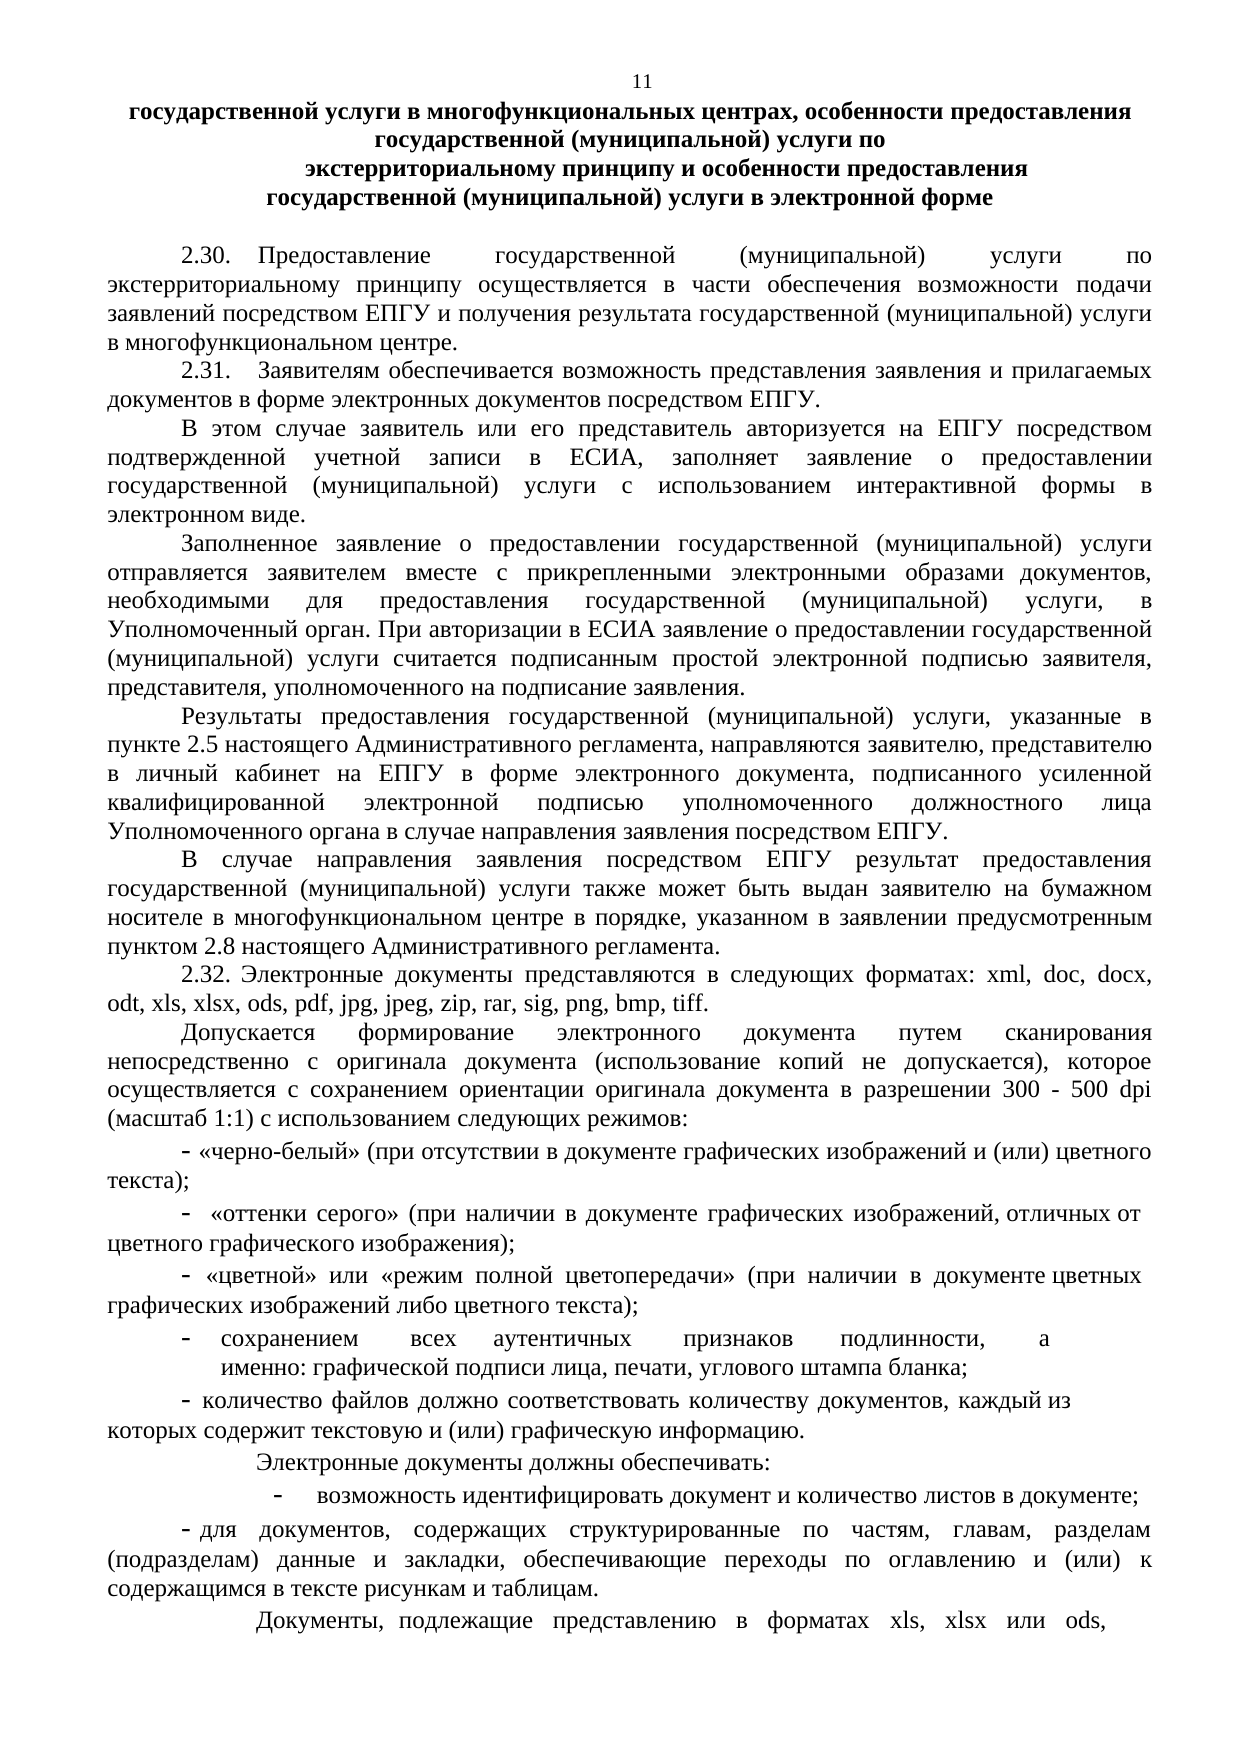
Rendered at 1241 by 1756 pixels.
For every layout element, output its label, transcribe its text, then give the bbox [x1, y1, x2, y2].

list Заявителям обеспечивается возможность представления заявления и прилагаемых документов в форме электронных документов посредством ЕПГУ. [107, 356, 1152, 413]
text Заполненное заявление о предоставлении государственной (муниципальной) услуги отправляется заявителем вместе с прикрепленными электронными образами документов, необходимыми для предоставления государственной (муниципальной) услуги, в Уполномоченный орган. При авторизации в ЕСИА заявление о предоставлении государственной (муниципальной) услуги считается подписанным простой электронной подписью заявителя, представителя, уполномоченного на подписание заявления. [107, 528, 1152, 701]
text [111, 96, 1149, 153]
list Электронные документы представляются в следующих форматах: xml, doc, docx, odt, xls, xlsx, ods, pdf, jpg, jpeg, zip, rar, sig, png, bmp, tiff. [107, 959, 1153, 1017]
list для документов, содержащих структурированные по частям, главам, разделам (подразделам) данные и закладки, обеспечивающие переходы по оглавлению и (или) к содержащимся в тексте рисункам и таблицам. [107, 1511, 1152, 1602]
list возможность идентифицировать документ и количество листов в документе; [199, 1477, 1167, 1511]
text Электронные документы должны обеспечивать: [182, 1443, 1167, 1477]
text В этом случае заявитель или его представитель авторизуется на ЕПГУ посредством подтвержденной учетной записи в ЕСИА, заполняет заявление о предоставлении государственной (муниципальной) услуги с использованием интерактивной формы в электронном виде. [107, 413, 1152, 528]
text Допускается формирование электронного документа путем сканирования непосредственно с оригинала документа (использование копий не допускается), которое осуществляется с сохранением ориентации оригинала документа в разрешении 300 - 500 dpi (масштаб 1:1) с использованием следующих режимов: [107, 1017, 1152, 1132]
text Результаты предоставления государственной (муниципальной) услуги, указанные в пункте 2.5 настоящего Административного регламента, направляются заявителю, представителю в личный кабинет на ЕПГУ в форме электронного документа, подписанного усиленной квалифицированной электронной подписью уполномоченного должностного лица Уполномоченного органа в случае направления заявления посредством ЕПГУ. [107, 701, 1152, 844]
text экстерриториальному принципу и особенности предоставления государственной (муниципальной) услуги в электронной форме [220, 153, 1039, 211]
list «цветной» или «режим полной цветопередачи» (при наличии в документе цветных графических изображений либо цветного текста); [107, 1257, 1152, 1319]
text В случае направления заявления посредством ЕПГУ результат предоставления государственной (муниципальной) услуги также может быть выдан заявителю на бумажном носителе в многофункциональном центре в порядке, указанном в заявлении предусмотренным пунктом 2.8 настоящего Административного регламента. [107, 844, 1152, 959]
list «оттенки серого» (при наличии в документе графических изображений, отличных от цветного графического изображения); [107, 1194, 1152, 1257]
list «черно-белый» (при отсутствии в документе графических изображений и (или) цветного текста); [107, 1132, 1152, 1194]
list Предоставление государственной (муниципальной) услуги по экстерриториальному принципу осуществляется в части обеспечения возможности подачи заявлений посредством ЕПГУ и получения результата государственной (муниципальной) услуги в многофункциональном центре. [107, 241, 1152, 356]
list количество файлов должно соответствовать количеству документов, каждый из которых содержит текстовую и (или) графическую информацию. [107, 1381, 1152, 1443]
text Документы, подлежащие представлению в форматах xls, xlsx или ods, [182, 1602, 1167, 1635]
list сохранением всех аутентичных признаков подлинности, а именно: графической подписи лица, печати, углового штампа бланка; [107, 1319, 1152, 1381]
